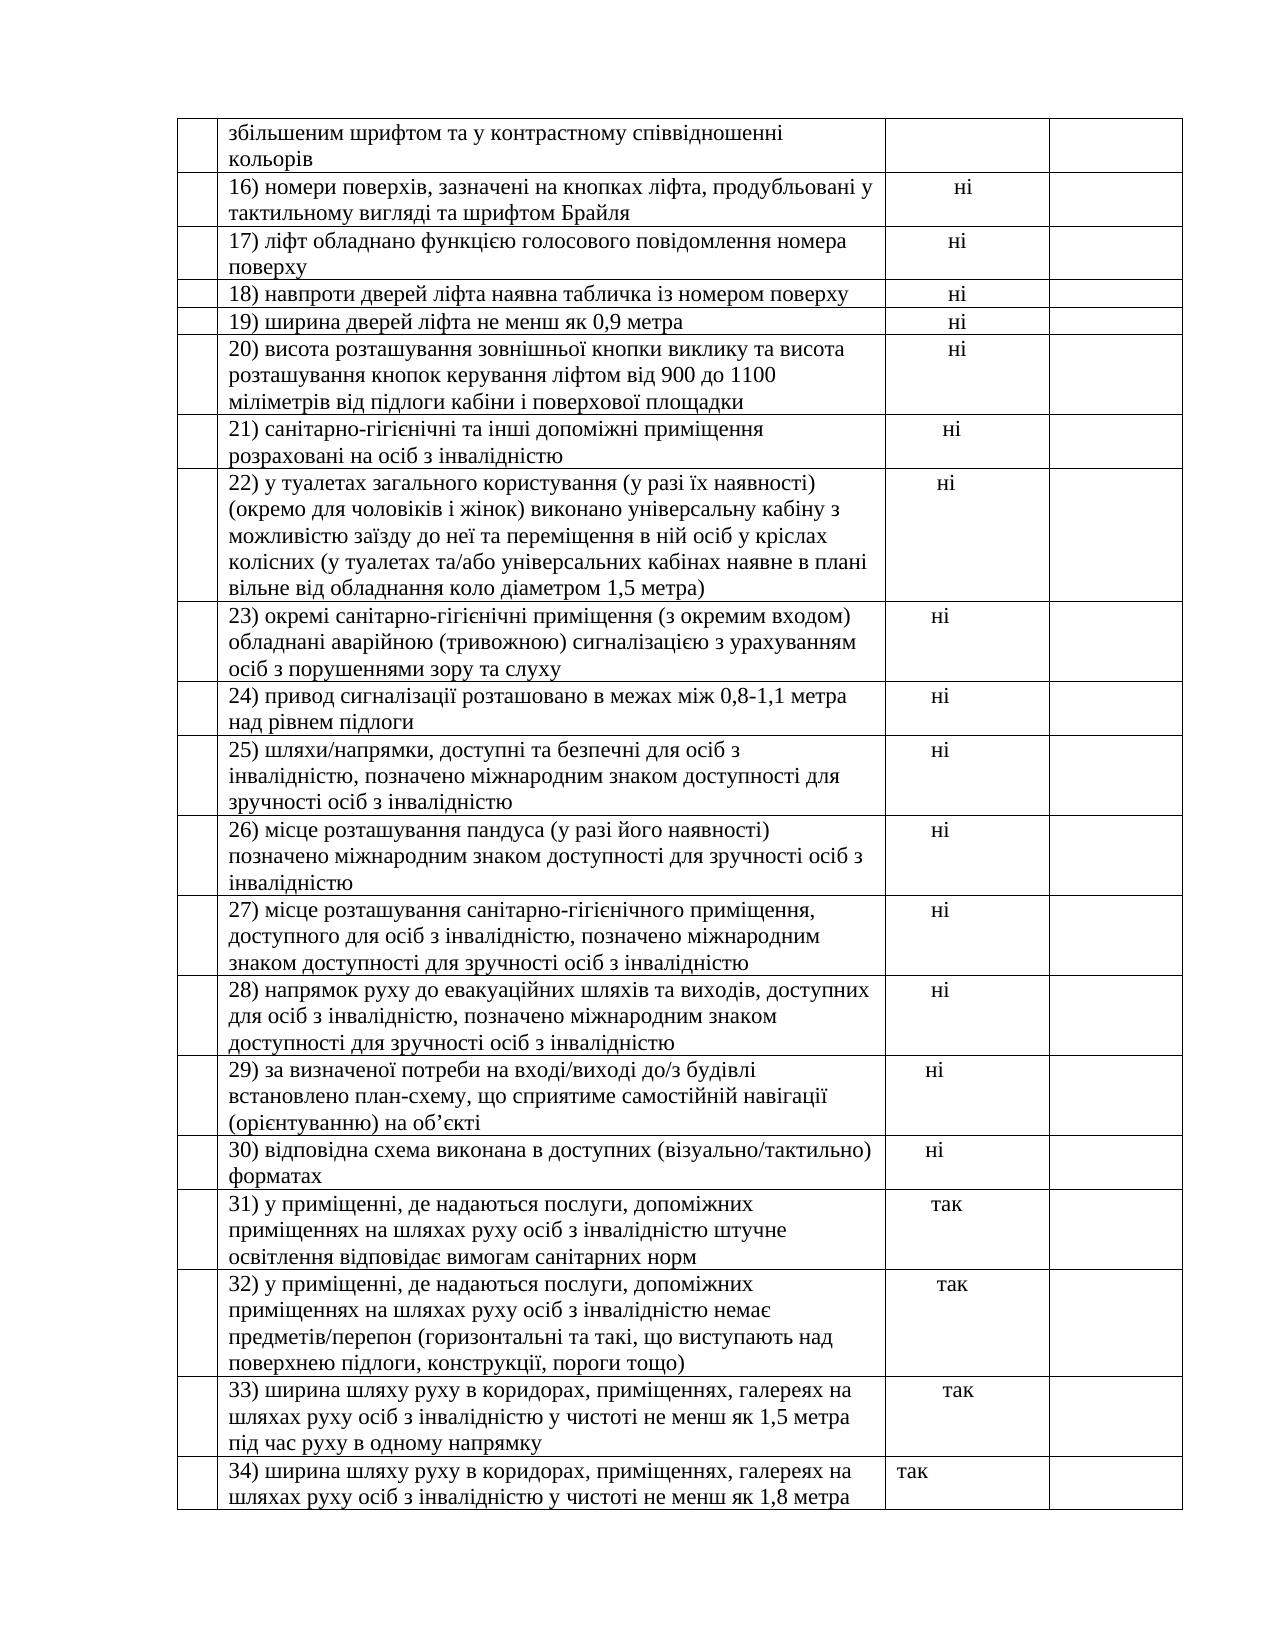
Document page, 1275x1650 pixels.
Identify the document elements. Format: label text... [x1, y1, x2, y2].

table_cell [178, 736, 217, 815]
table_cell [178, 469, 217, 601]
table_cell [1050, 682, 1182, 735]
table_cell 23) окремі санітарно-гігієнічні приміщення (з окремим входом) обладнані аварійною (тривожною) сигналізацією з урахуванням осіб з порушеннями зору та слуху [218, 602, 885, 681]
table_cell 17) ліфт обладнано функцією голосового повідомлення номера поверху [218, 227, 885, 279]
table_cell [178, 308, 217, 334]
table_cell ні [886, 602, 1049, 681]
table_cell [178, 1270, 217, 1376]
table_cell [178, 896, 217, 975]
table_cell [1050, 1377, 1182, 1456]
table_cell ні [886, 280, 1049, 307]
table_cell [1050, 1457, 1182, 1509]
table_cell [1050, 736, 1182, 815]
table_cell ні [886, 308, 1049, 334]
table_cell [178, 1136, 217, 1189]
table_cell 20) висота розташування зовнішньої кнопки виклику та висота розташування кнопок керування ліфтом від 900 до 1100 міліметрів від підлоги кабіни і поверхової площадки [218, 335, 885, 414]
table_cell [1050, 280, 1182, 307]
table_cell ні [886, 816, 1049, 895]
table_cell [178, 1056, 217, 1135]
table_cell 26) місце розташування пандуса (у разі його наявності) позначено міжнародним знаком доступності для зручності осіб з інвалідністю [218, 816, 885, 895]
table_cell [1050, 1190, 1182, 1269]
table_cell 32) у приміщенні, де надаються послуги, допоміжних приміщеннях на шляхах руху осіб з інвалідністю немає предметів/перепон (горизонтальні та такі, що виступають над поверхнею підлоги, конструкції, пороги тощо) [218, 1270, 885, 1376]
table_cell [1050, 1136, 1182, 1189]
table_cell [218, 119, 885, 172]
table_cell 22) у туалетах загального користування (у разі їх наявності) (окремо для чоловіків і жінок) виконано універсальну кабіну з можливістю заїзду до неї та переміщення в ній осіб у кріслах колісних (у туалетах та/або універсальних кабінах наявне в плані вільне від обладнання коло діаметром 1,5 метра) [218, 469, 885, 601]
table_cell так [886, 1457, 1049, 1509]
table_cell 33) ширина шляху руху в коридорах, приміщеннях, галереях на шляхах руху осіб з інвалідністю у чистоті не менш як 1,5 метра під час руху в одному напрямку [218, 1377, 885, 1456]
table_cell ні [886, 1136, 1049, 1189]
table_cell [1050, 816, 1182, 895]
table_cell [1050, 976, 1182, 1055]
table_cell ні [886, 173, 1049, 226]
table_cell 25) шляхи/напрямки, доступні та безпечні для осіб з інвалідністю, позначено міжнародним знаком доступності для зручності осіб з інвалідністю [218, 736, 885, 815]
table_cell [178, 415, 217, 468]
table_cell [1050, 335, 1182, 414]
table_cell ні [886, 736, 1049, 815]
table_cell [178, 816, 217, 895]
table_cell [1050, 227, 1182, 279]
table_cell [178, 227, 217, 279]
table_cell 18) навпроти дверей ліфта наявна табличка із номером поверху [218, 280, 885, 307]
table_cell ні [886, 227, 1049, 279]
table_cell [1050, 469, 1182, 601]
table_cell 29) за визначеної потреби на вході/виході до/з будівлі встановлено план-схему, що сприятиме самостійній навігації (орієнтуванню) на об’єкті [218, 1056, 885, 1135]
table_cell [1050, 173, 1182, 226]
table_cell [1050, 896, 1182, 975]
table_cell [178, 682, 217, 735]
table_cell 19) ширина дверей ліфта не менш як 0,9 метра [218, 308, 885, 334]
table_cell [1050, 1270, 1182, 1376]
table_cell так [886, 1270, 1049, 1376]
table_cell 27) місце розташування санітарно-гігієнічного приміщення, доступного для осіб з інвалідністю, позначено міжнародним знаком доступності для зручності осіб з інвалідністю [218, 896, 885, 975]
table_cell [178, 173, 217, 226]
table_cell ні [886, 415, 1049, 468]
table_cell [178, 1190, 217, 1269]
table_cell [178, 119, 217, 172]
table_cell 31) у приміщенні, де надаються послуги, допоміжних приміщеннях на шляхах руху осіб з інвалідністю штучне освітлення відповідає вимогам санітарних норм [218, 1190, 885, 1269]
table_cell [1050, 415, 1182, 468]
table_cell 21) санітарно-гігієнічні та інші допоміжні приміщення розраховані на осіб з інвалідністю [218, 415, 885, 468]
table_cell [1050, 1056, 1182, 1135]
table_cell 24) привод сигналізації розташовано в межах між 0,8-1,1 метра над рівнем підлоги [218, 682, 885, 735]
table_cell ні [886, 896, 1049, 975]
table_cell [178, 602, 217, 681]
table_cell ні [886, 469, 1049, 601]
table_cell ні [886, 335, 1049, 414]
table_cell 28) напрямок руху до евакуаційних шляхів та виходів, доступних для осіб з інвалідністю, позначено міжнародним знаком доступності для зручності осіб з інвалідністю [218, 976, 885, 1055]
table_cell [178, 1457, 217, 1509]
table_cell ні [886, 976, 1049, 1055]
table_cell [178, 280, 217, 307]
table_cell [178, 1377, 217, 1456]
table_cell так [886, 1190, 1049, 1269]
table_cell 30) відповідна схема виконана в доступних (візуально/тактильно) форматах [218, 1136, 885, 1189]
table_cell ні [886, 1056, 1049, 1135]
table_cell [178, 976, 217, 1055]
table_cell [1050, 602, 1182, 681]
table_cell [1050, 119, 1182, 172]
table_cell [178, 335, 217, 414]
table_cell так [886, 1377, 1049, 1456]
table_cell [1050, 308, 1182, 334]
table_cell [886, 119, 1049, 172]
table_cell 16) номери поверхів, зазначені на кнопках ліфта, продубльовані у тактильному вигляді та шрифтом Брайля [218, 173, 885, 226]
table_cell ні [886, 682, 1049, 735]
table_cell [218, 1457, 885, 1509]
